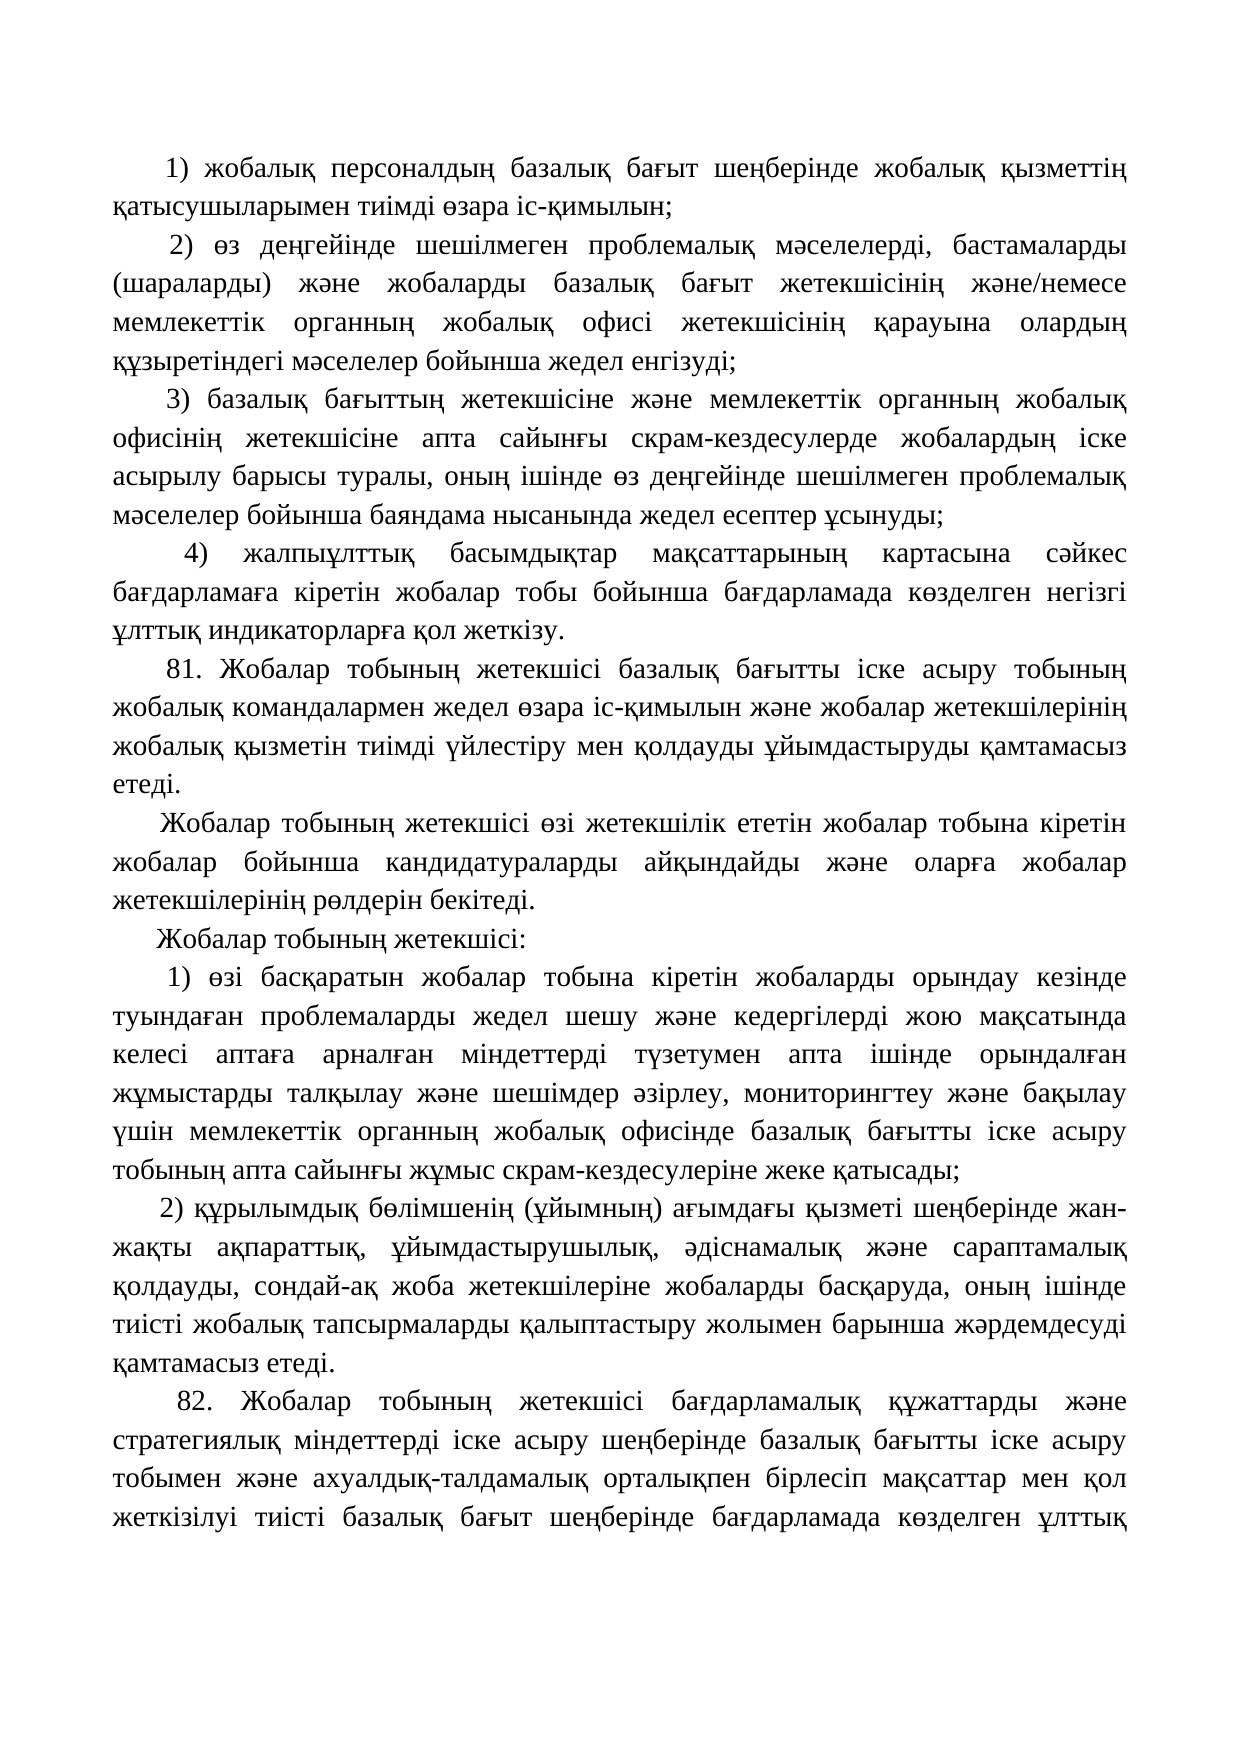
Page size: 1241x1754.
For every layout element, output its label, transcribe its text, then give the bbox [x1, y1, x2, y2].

text 4) жалпыұлттық басымдықтар мақсаттарының картасына сәйкес бағдарламаға кіретін жобалар тобы бойынша бағдарламада көзделген негізгі ұлттық индикаторларға қол жеткізу. [112, 535, 1128, 646]
text 1) өзі басқаратын жобалар тобына кіретін жобаларды орындау кезінде туындаған проблемаларды жедел шешу және кедергілерді жою мақсатында келесі аптаға арналған міндеттерді түзетумен апта ішінде орындалған жұмыстарды талқылау және шешімдер әзірлеу, мониторингтеу және бақылау үшін мемлекеттік органның жобалық офисінде базалық бағытты іске асыру тобының апта сайынғы жұмыс скрам-кездесулеріне жеке қатысады; [112, 959, 1128, 1186]
text Жобалар тобының жетекшісі: [112, 921, 1128, 954]
text 3) базалық бағыттың жетекшісіне және мемлекеттік органның жобалық офисінің жетекшісіне апта сайынғы скрам-кездесулерде жобалардың іске асырылу барысы туралы, оның ішінде өз деңгейінде шешілмеген проблемалық мәселелер бойынша баяндама нысанында жедел есептер ұсынуды; [112, 381, 1128, 530]
text 2) құрылымдық бөлімшенің (ұйымның) ағымдағы қызметі шеңберінде жан-жақты ақпараттық, ұйымдастырушылық, әдіснамалық және сараптамалық қолдауды, сондай-ақ жоба жетекшілеріне жобаларды басқаруда, оның ішінде тиісті жобалық тапсырмаларды қалыптастыру жолымен барынша жәрдемдесуді қамтамасыз етеді. [112, 1191, 1128, 1378]
text 81. Жобалар тобының жетекшісі базалық бағытты іске асыру тобының жобалық командалармен жедел өзара іс-қимылын және жобалар жетекшілерінің жобалық қызметін тиімді үйлестіру мен қолдауды ұйымдастыруды қамтамасыз етеді. [112, 651, 1128, 800]
text 1) жобалық персоналдың базалық бағыт шеңберінде жобалық қызметтің қатысушыларымен тиімді өзара іс-қимылын; [112, 150, 1128, 222]
text 2) өз деңгейінде шешілмеген проблемалық мәселелерді, бастамаларды (шараларды) және жобаларды базалық бағыт жетекшісінің және/немесе мемлекеттік органның жобалық офисі жетекшісінің қарауына олардың құзыретіндегі мәселелер бойынша жедел енгізуді; [112, 227, 1128, 376]
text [112, 1383, 1128, 1532]
text Жобалар тобының жетекшісі өзі жетекшілік ететін жобалар тобына кіретін жобалар бойынша кандидатураларды айқындайды және оларға жобалар жетекшілерінің рөлдерін бекітеді. [112, 805, 1128, 916]
